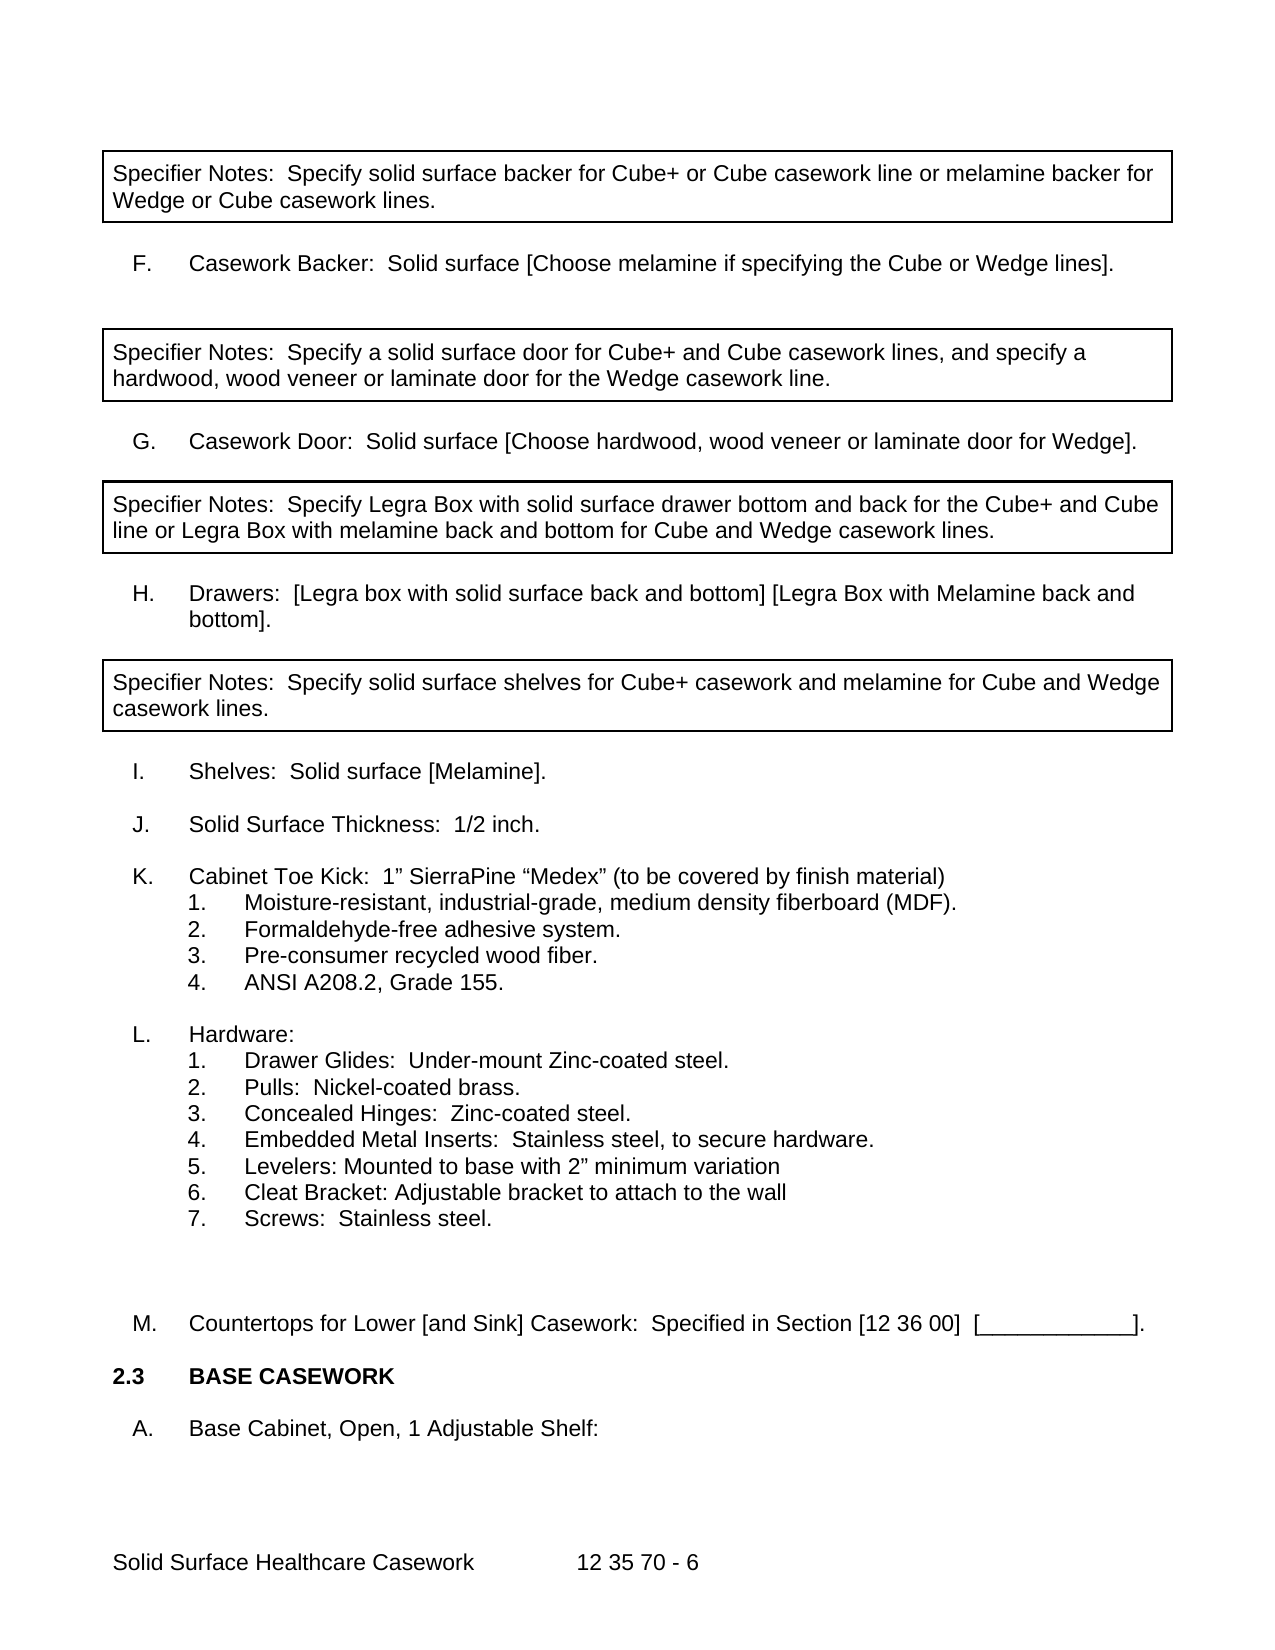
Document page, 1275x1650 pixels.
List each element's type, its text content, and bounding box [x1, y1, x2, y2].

subtitle Screws: Stainless steel. [187, 1205, 1162, 1232]
subtitle Cleat Bracket: Adjustable bracket to attach to the wall [187, 1179, 1162, 1205]
subtitle Casework Backer: Solid surface [Choose melamine if specifying the Cube or Wedge lines]. [132, 249, 1162, 276]
subtitle Pulls: Nickel-coated brass. [187, 1073, 1162, 1100]
subtitle Base Cabinet, Open, 1 Adjustable Shelf: [132, 1415, 1162, 1442]
subtitle Concealed Hinges: Zinc-coated steel. [187, 1100, 1162, 1126]
text Specifier Notes: Specify solid surface shelves for Cube+ casework and melamine for Cube and Wedge casework lines. [104, 661, 1171, 730]
text Specifier Notes: Specify solid surface backer for Cube+ or Cube casework line or melamine backer for Wedge or Cube casework lines. [104, 152, 1171, 221]
subtitle Solid Surface Thickness: 1/2 inch. [132, 811, 1162, 837]
subtitle BASE CASEWORK [112, 1363, 1162, 1389]
subtitle Pre-consumer recycled wood fiber. [187, 942, 1162, 968]
subtitle Embedded Metal Inserts: Stainless steel, to secure hardware. [187, 1126, 1162, 1153]
subtitle Casework Door: Solid surface [Choose hardwood, wood veneer or laminate door for Wedge]. [132, 428, 1162, 454]
subtitle Moisture-resistant, industrial-grade, medium density fiberboard (MDF). [187, 889, 1162, 916]
subtitle Levelers: Mounted to base with 2” minimum variation [187, 1153, 1162, 1179]
subtitle Drawer Glides: Under-mount Zinc-coated steel. [187, 1047, 1162, 1073]
subtitle Formaldehyde-free adhesive system. [187, 916, 1162, 942]
subtitle Countertops for Lower [and Sink] Casework: Specified in Section [12 36 00] [____________]. [132, 1310, 1162, 1337]
subtitle Drawers: [Legra box with solid surface back and bottom] [Legra Box with Melamine back and bottom]. [132, 580, 1162, 633]
text Specifier Notes: Specify Legra Box with solid surface drawer bottom and back for the Cube+ and Cube line or Legra Box with melamine back and bottom for Cube and Wedge casework lines. [104, 483, 1171, 552]
subtitle ANSI A208.2, Grade 155. [187, 968, 1162, 995]
subtitle Hardware: [132, 1021, 1162, 1047]
text Specifier Notes: Specify a solid surface door for Cube+ and Cube casework lines, and specify a hardwood, wood veneer or laminate door for the Wedge casework line. [104, 330, 1171, 400]
subtitle Shelves: Solid surface [Melamine]. [132, 758, 1162, 784]
subtitle Cabinet Toe Kick: 1” SierraPine “Medex” (to be covered by finish material) [132, 863, 1162, 889]
